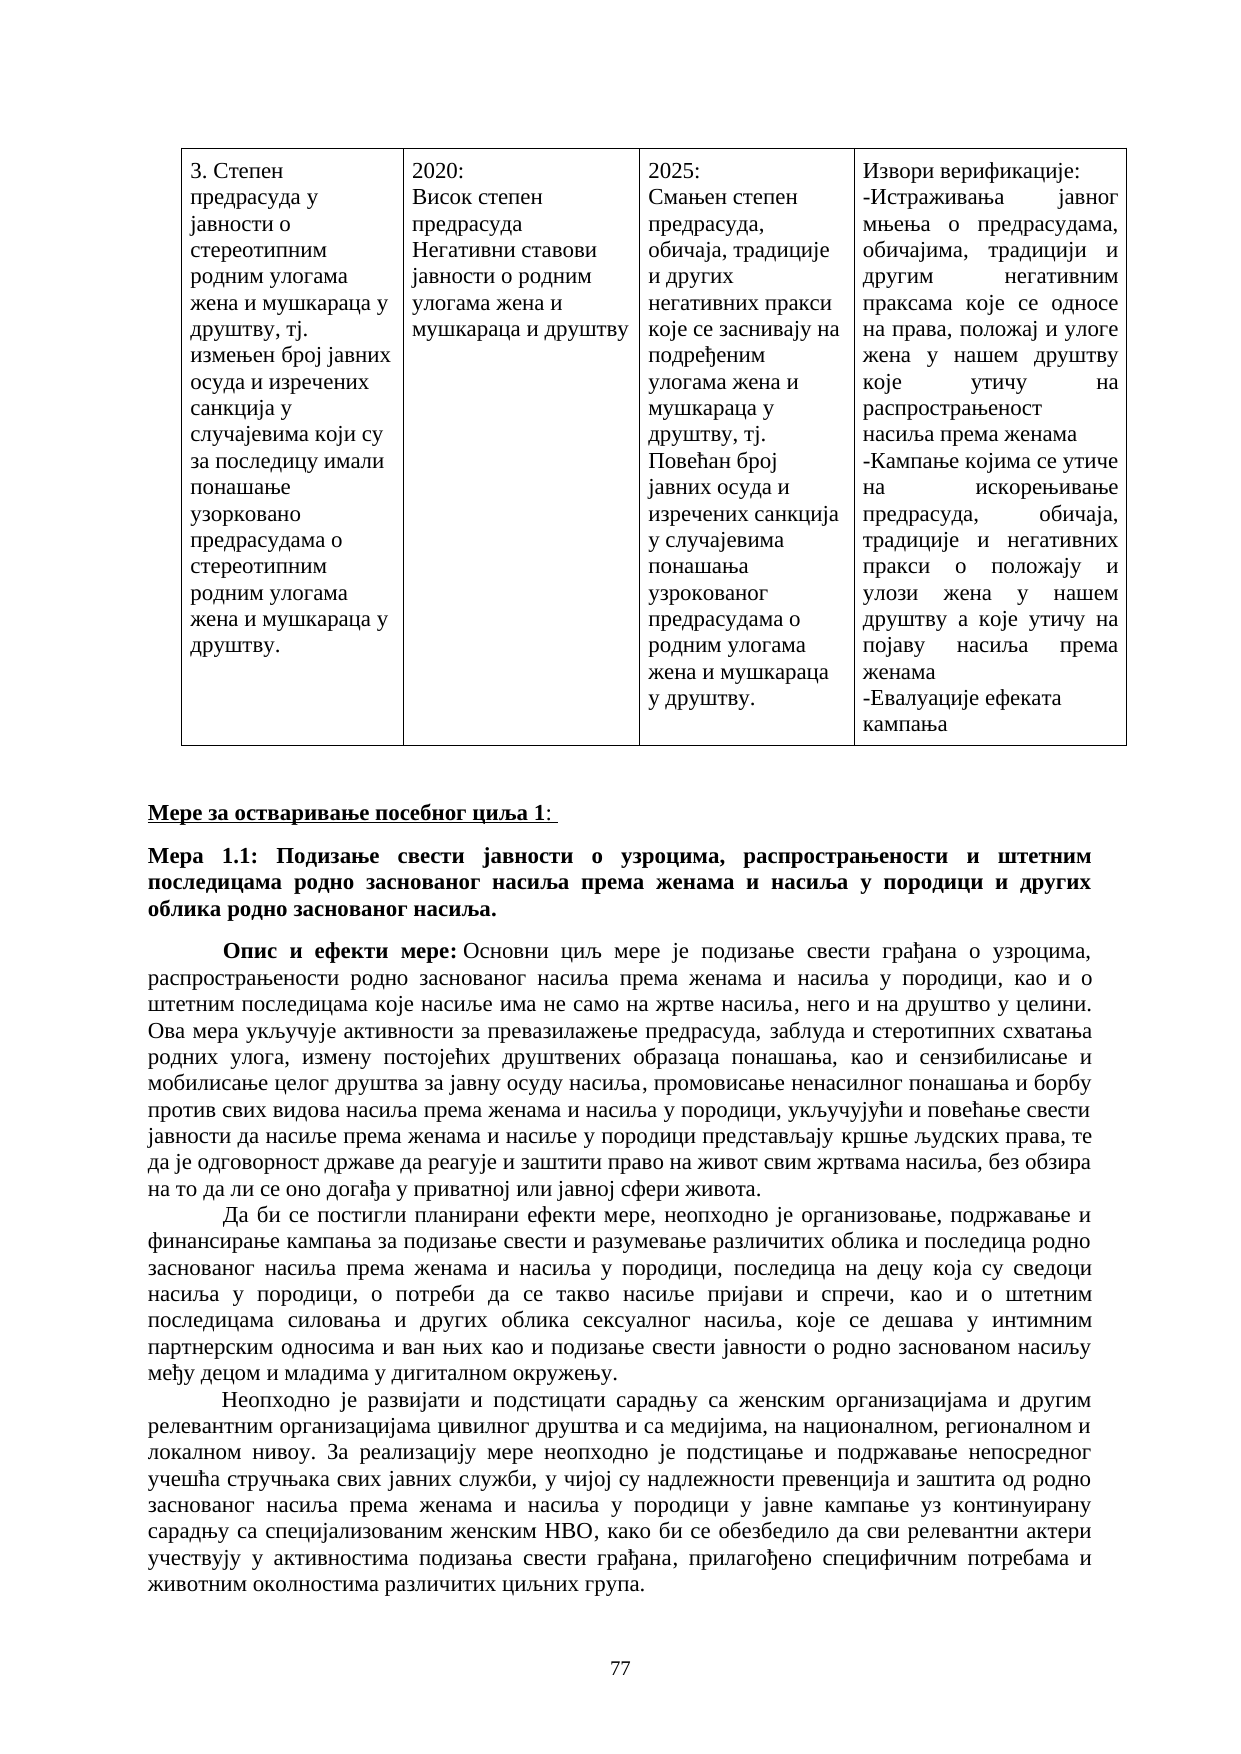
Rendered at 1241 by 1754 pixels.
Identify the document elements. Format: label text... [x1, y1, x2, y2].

table_cell 3. Степен предрасуда у јавности о стереотипним родним улогама жена и мушкараца у друштву, тј. измењен број јавних осуда и изречених санкција у случајевима који су за последицу имали понашање узорковано предрасудама о стереотипним родним улогама жена и мушкараца у друштву. [182, 149, 403, 745]
text Опис и ефекти мере: Основни циљ мере је подизање свести грађана о узроцима, распрострањености родно заснованог насиља према женама и насиља у породици, као и о штетним последицама које насиље има не само на жртве насиља, него и на друштво у целини. Ова мера укључује активности за превазилажење предрасуда, заблуда и стеротипних схватања родних улога, измену постојећих друштвених образаца понашања, као и сензибилисање и мобилисање целог друштва за јавну осуду насиља, промовисање ненасилног понашања и борбу против свих видова насиља према женама и насиља у породици, укључујући и повећање свести јавности да насиље према женама и насиље у породици представљају кршње људских права, те да је одговорност државе да реагује и заштити право на живот свим жртвама насиља, без обзира на то да ли се оно догађа у приватној или јавној сфери живота. [148, 938, 1093, 1201]
text Неопходно је развијати и подстицати сарадњу са женским организацијама и другим релевантним организацијама цивилног друштва и са медијима, на националном, регионалном и локалном нивоу. За реализацију мере неопходно је подстицање и подржавање непосредног учешћа стручњака свих јавних служби, у чијој су надлежности превенција и заштита од родно заснованог насиља према женама и насиља у породици у јавне кампање уз континуирану сарадњу са специјализованим женским НВО, како би се обезбедило да сви релевантни актери учествују у активностима подизања свести грађана, прилагођено специфичним потребама и животним околностима различитих циљних група. [148, 1386, 1093, 1596]
text Мере за остваривање посебног циља 1: [148, 799, 1093, 825]
text Да би се постигли планирани ефекти мере, неопходно је организовање, подржавање и финансирање кампања за подизање свести и разумевање различитих облика и последица родно заснованог насиља према женама и насиља у породици, последица на децу која су сведоци насиља у породици, о потреби да се такво насиље пријави и спречи, као и о штетним последицама силовања и других облика сексуалног насиља, које се дешава у интимним партнерским односима и ван њих као и подизање свести јавности о родно заснованом насиљу међу децом и младима у дигиталном окружењу. [148, 1201, 1093, 1386]
table_cell Извори верификације: -Истраживања јавног мњења о предрасудама, обичајима, традицији и другим негативним праксама које се односе на права, положај и улоге жена у нашем друштву које утичу на распрострањеност насиља према женама -Кампање којима се утиче на искорењивање предрасуда, обичаја, традиције и негативних пракси о положају и улози жена у нашем друштву а које утичу на појаву насиља према женама -Евалуације ефеката кампања [855, 149, 1126, 745]
table_cell 2020: Висок степен предрасуда Негативни ставови јавности о родним улогама жена и мушкараца и друштву [404, 149, 639, 745]
table_cell 2025: Смањен степен предрасуда, обичаја, традиције и других негативних пракси које се заснивају на подређеним улогама жена и мушкараца у друштву, тј. Повећан број јавних осуда и изречених санкција у случајевима понашања узрокованог предрасудама о родним улогама жена и мушкараца у друштву. [640, 149, 854, 745]
text Мера 1.1: Подизање свести јавности о узроцима, распрострањености и штетним последицама родно заснованог насиља према женама и насиља у породици и других облика родно заснованог насиља. [148, 842, 1093, 921]
